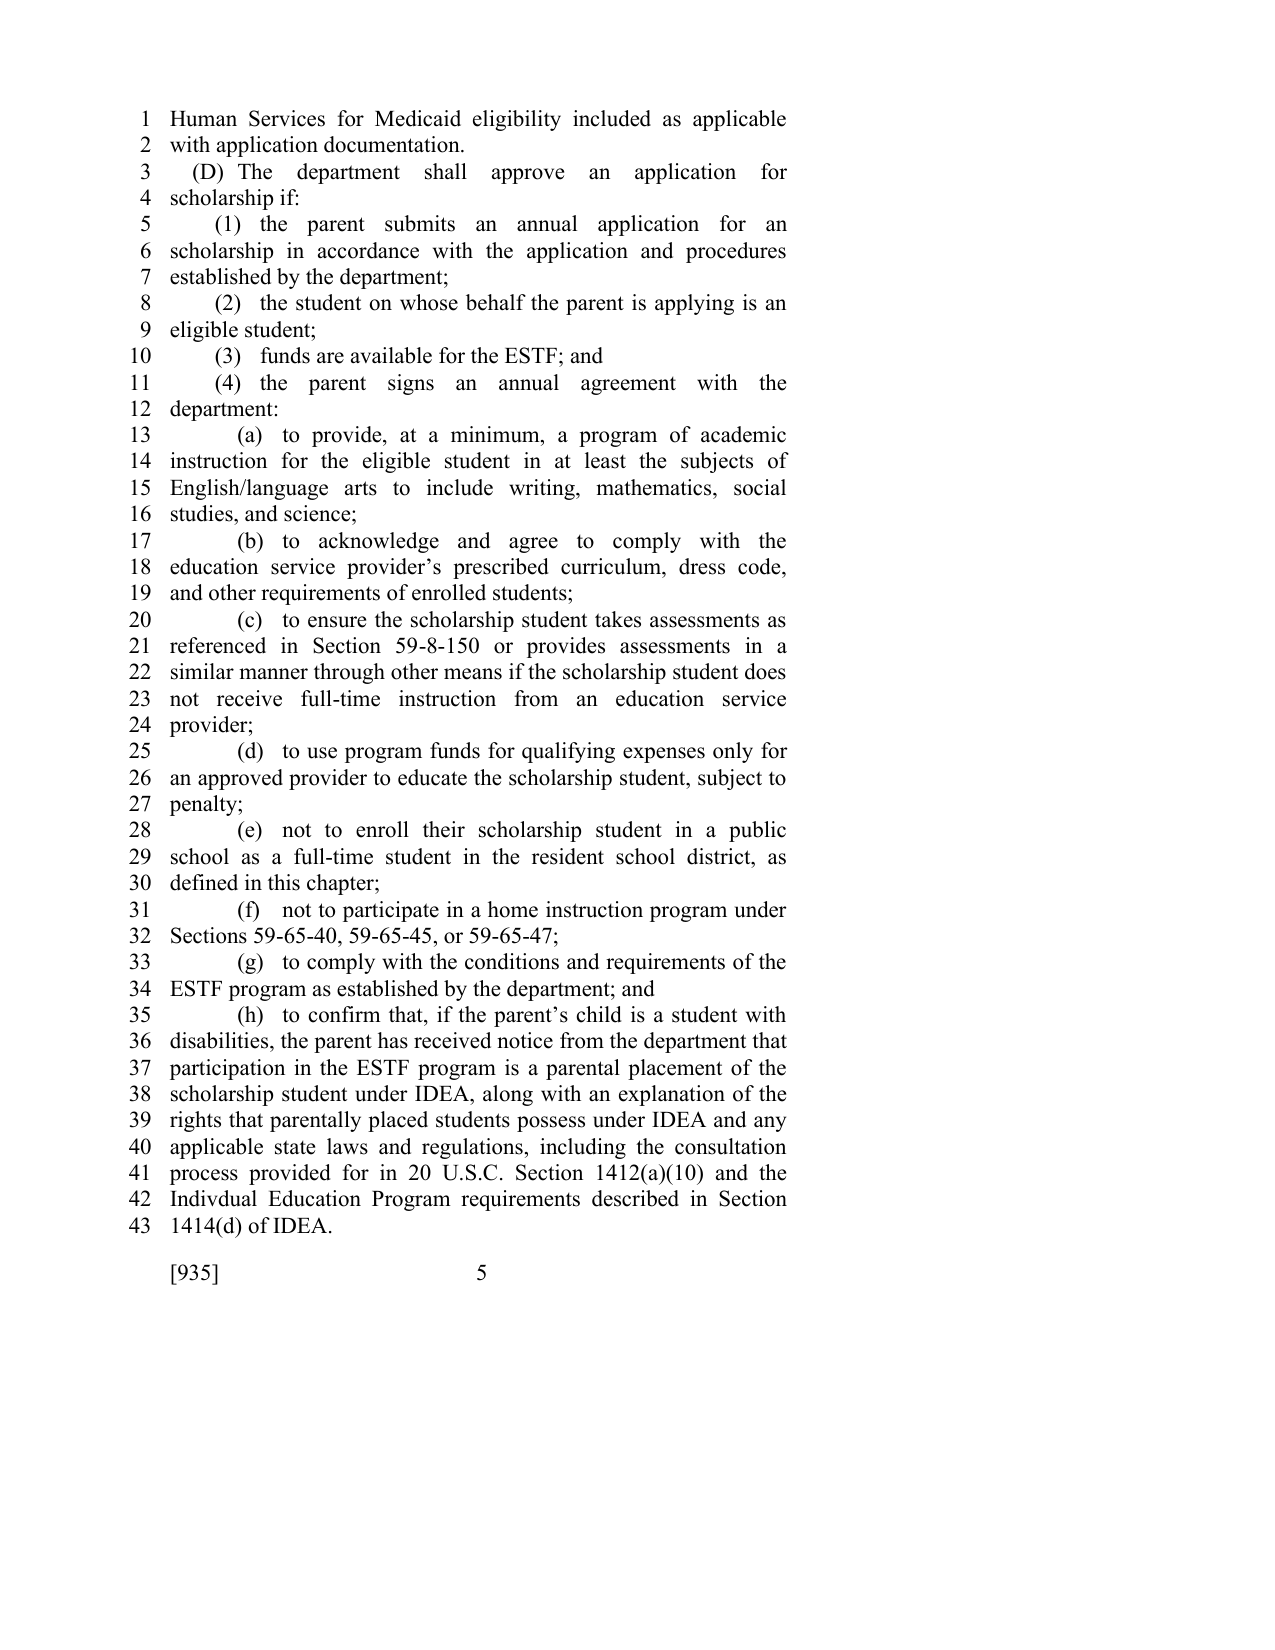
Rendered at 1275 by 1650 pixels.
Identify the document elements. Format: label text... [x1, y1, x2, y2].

text (4) the parent signs an annual agreement with the department: [169, 368, 787, 421]
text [169, 105, 787, 158]
text (d) to use program funds for qualifying expenses only for an approved provider to educate the scholarship student, subject to penalty; [169, 737, 787, 817]
text (D) The department shall approve an application for scholarship if: [169, 158, 787, 210]
text (h) to confirm that, if the parent’s child is a student with disabilities, the parent has received notice from the department that participation in the ESTF program is a parental placement of the scholarship student under IDEA, along with an explanation of the rights that parentally placed students possess under IDEA and any applicable state laws and regulations, including the consultation process provided for in 20 U.S.C. Section 1412(a)(10) and the Indivdual Education Program requirements described in Section 1414(d) of IDEA. [169, 1001, 787, 1238]
text (a) to provide, at a minimum, a program of academic instruction for the eligible student in at least the subjects of English/language arts to include writing, mathematics, social studies, and science; [169, 421, 787, 527]
text (c) to ensure the scholarship student takes assessments as referenced in Section 59-8-150 or provides assessments in a similar manner through other means if the scholarship student does not receive full-time instruction from an education service provider; [169, 606, 787, 737]
text (g) to comply with the conditions and requirements of the ESTF program as established by the department; and [169, 948, 787, 1001]
text (f) not to participate in a home instruction program under Sections 59-65-40, 59-65-45, or 59-65-47; [169, 896, 787, 948]
text (e) not to enroll their scholarship student in a public school as a full-time student in the resident school district, as defined in this chapter; [169, 817, 787, 896]
text (2) the student on whose behalf the parent is applying is an eligible student; [169, 289, 787, 342]
text (1) the parent submits an annual application for an scholarship in accordance with the application and procedures established by the department; [169, 210, 787, 289]
text (3) funds are available for the ESTF; and [169, 342, 787, 368]
text (b) to acknowledge and agree to comply with the education service provider’s prescribed curriculum, dress code, and other requirements of enrolled students; [169, 527, 787, 606]
